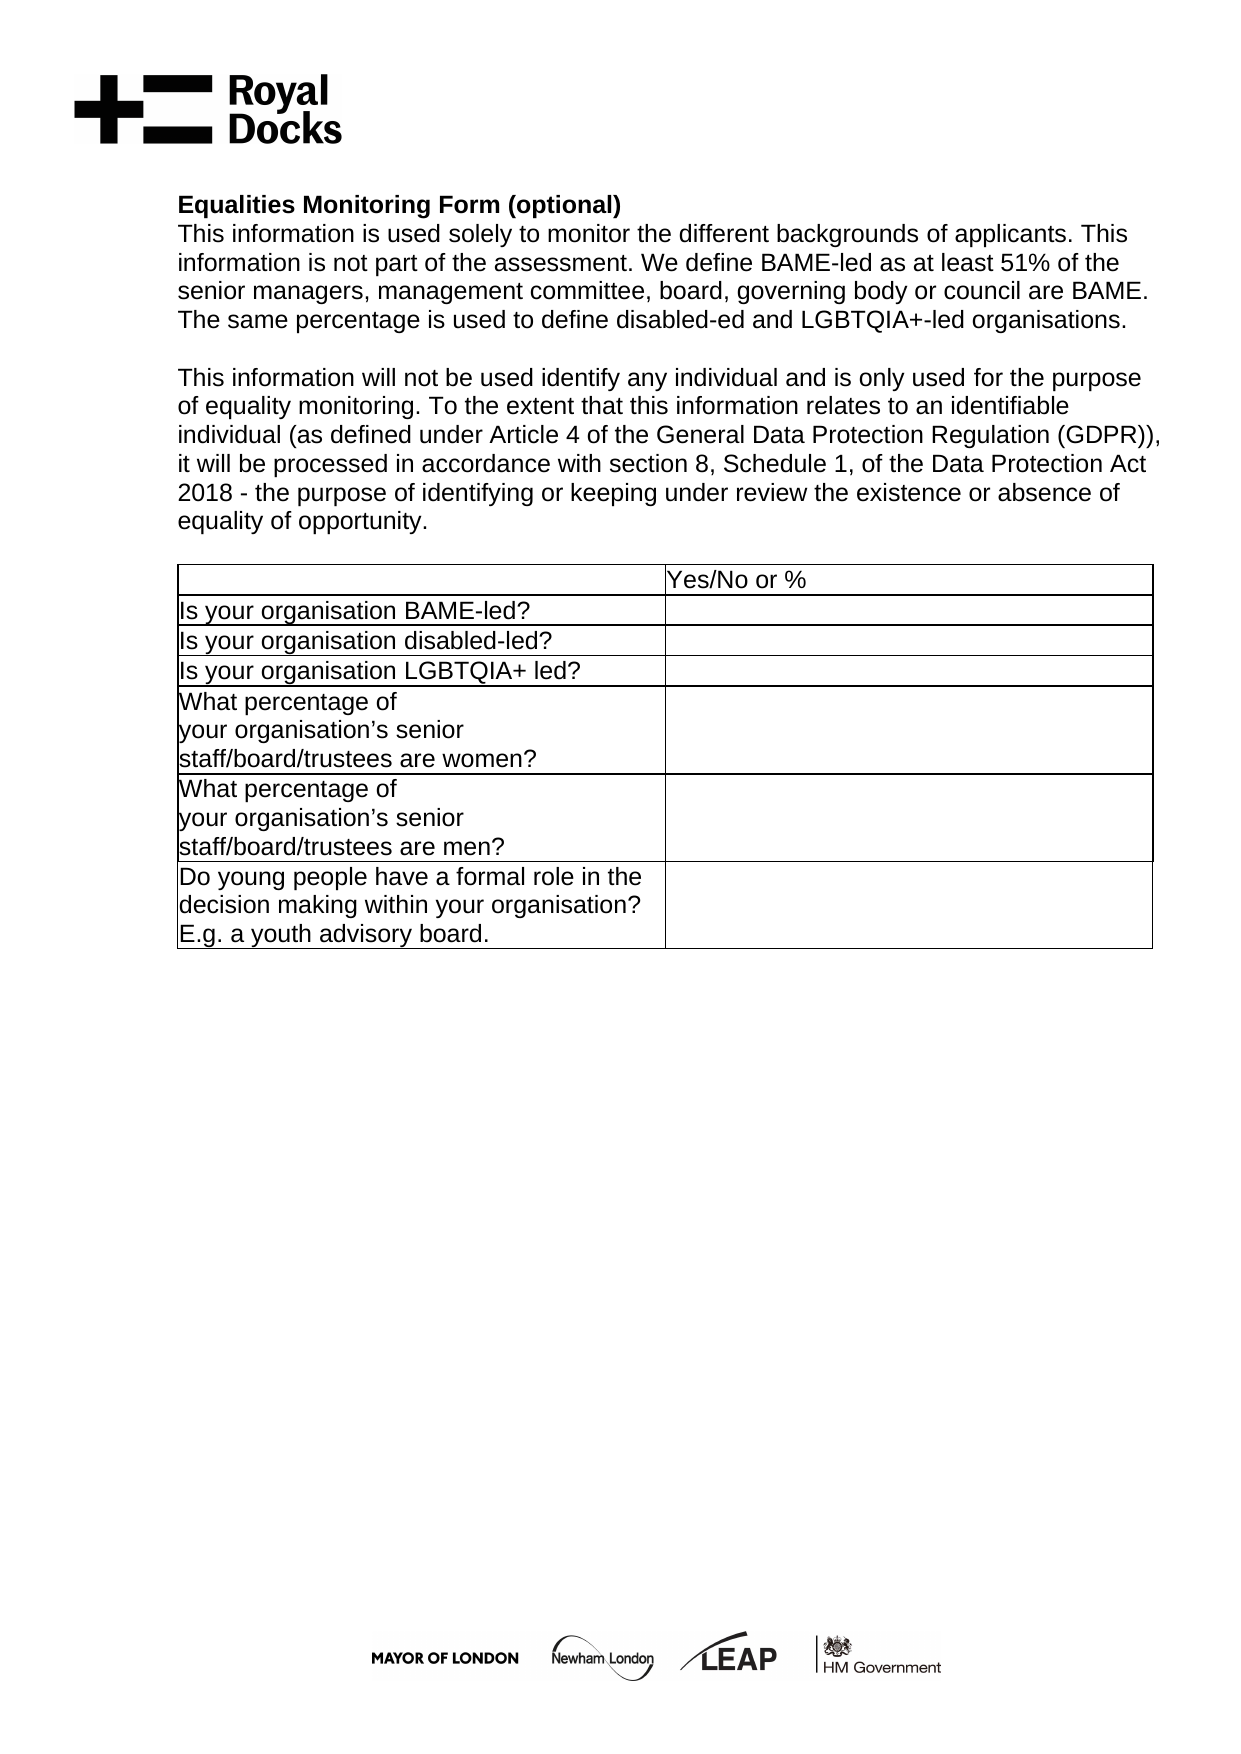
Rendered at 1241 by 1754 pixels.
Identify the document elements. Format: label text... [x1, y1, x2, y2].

table_cell [666, 596, 1152, 624]
picture [372, 1631, 941, 1681]
picture [74, 74, 342, 144]
table_cell [666, 862, 1152, 948]
table_cell What percentage of your organisation’s senior staff/board/trustees are women? [179, 687, 665, 773]
table_cell Is your organisation BAME-led? [179, 596, 665, 624]
table_cell Do young people have a formal role in the decision making within your organisation? E.g. a youth advisory board. [178, 862, 665, 948]
table_cell [666, 775, 1152, 861]
table_header [179, 565, 665, 594]
table_cell [666, 656, 1152, 685]
text Equalities Monitoring Form (optional) [177, 190, 1165, 219]
text This information is used solely to monitor the different backgrounds of applicants. This information is not part of the assessment. We define BAME-led as at least 51% of the senior managers, management committee, board, governing body or council are BAME. The same percentage is used to define disabled-ed and LGBTQIA+-led organisations. This information will not be used identify any individual and is only used for the purpose of equality monitoring. To the extent that this information relates to an identifiable individual (as defined under Article 4 of the General Data Protection Regulation (GDPR)), it will be processed in accordance with section 8, Schedule 1, of the Data Protection Act 2018 - the purpose of identifying or keeping under review the existence or absence of equality of opportunity. [177, 219, 1165, 535]
table_cell [666, 626, 1152, 655]
table_cell Is your organisation LGBTQIA+ led? [179, 656, 665, 685]
table_header Yes/No or % [666, 565, 1152, 594]
table_cell [666, 687, 1152, 773]
table_cell Is your organisation disabled-led? [179, 626, 665, 655]
table_cell What percentage of your organisation’s senior staff/board/trustees are men? [179, 775, 665, 861]
